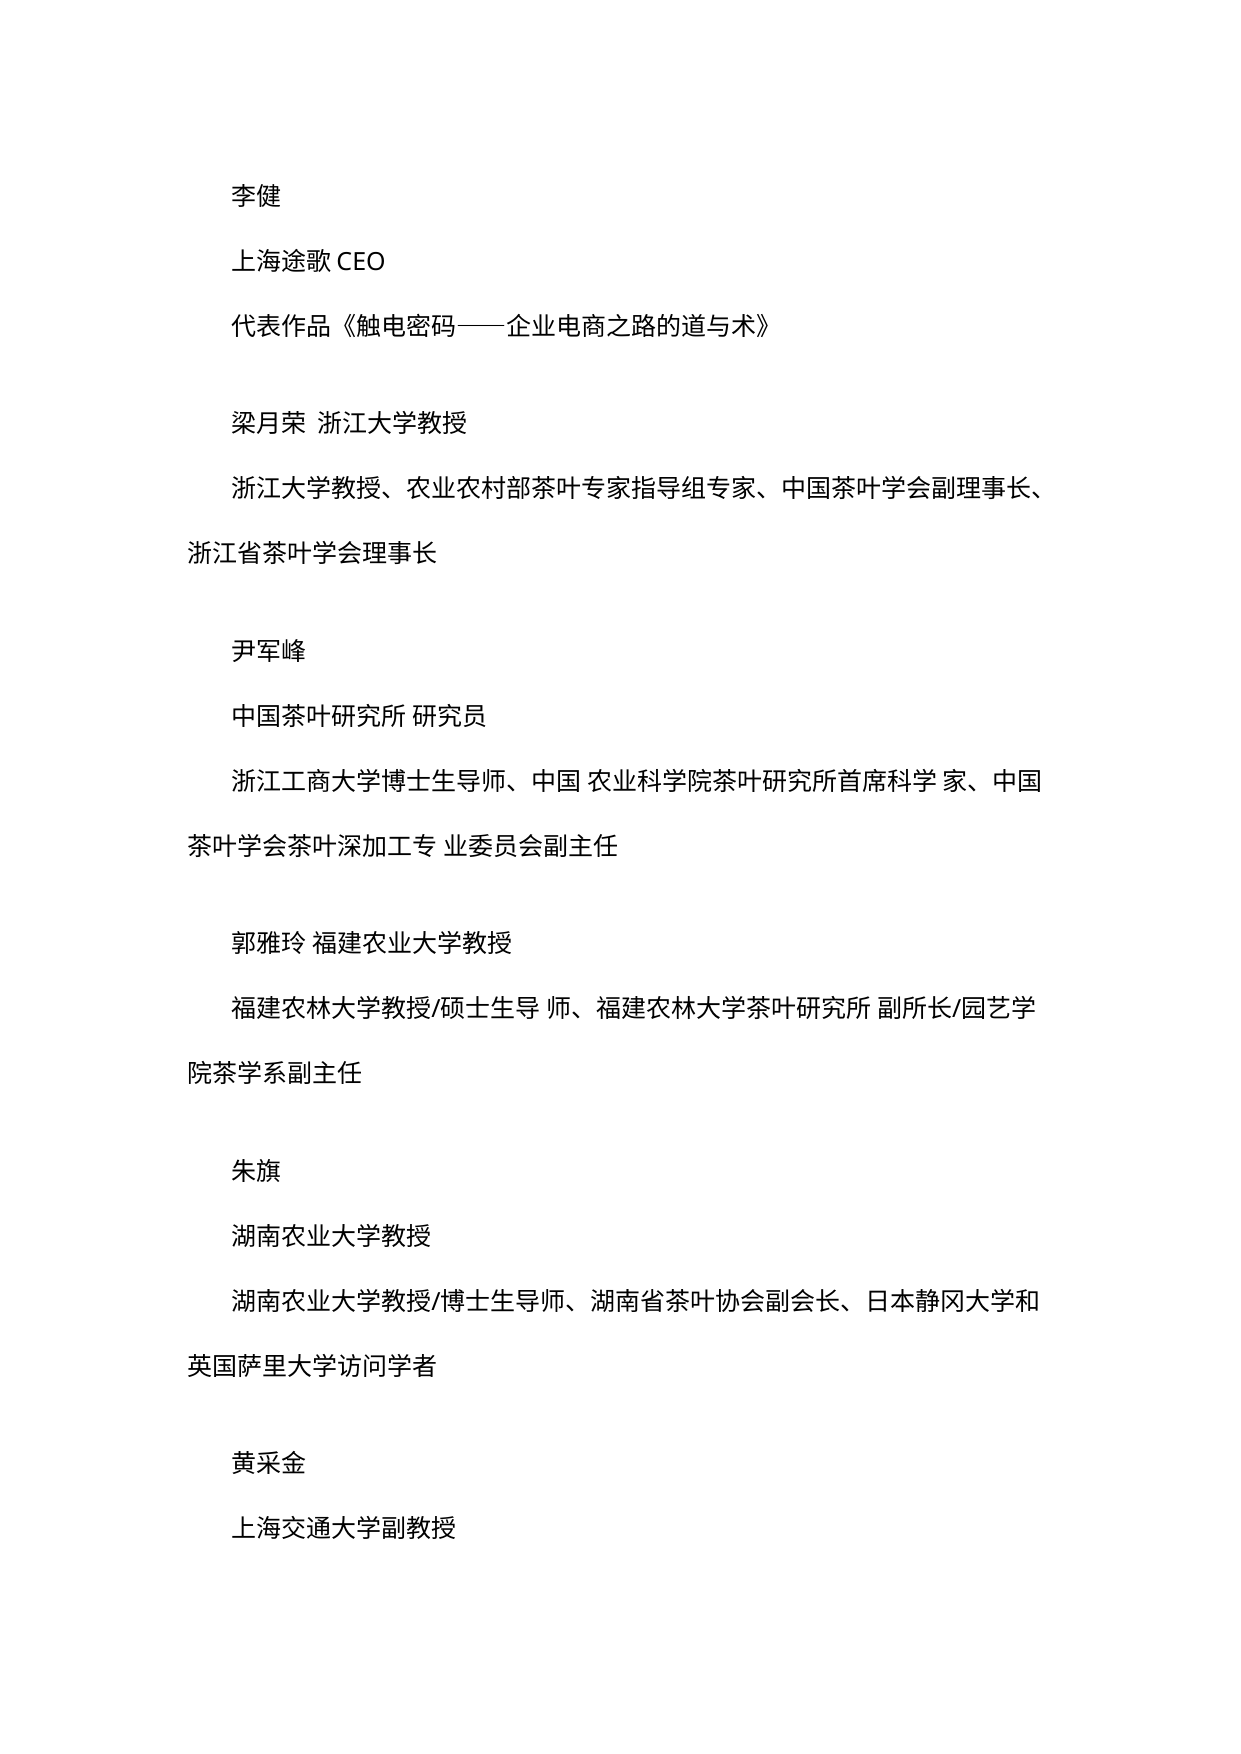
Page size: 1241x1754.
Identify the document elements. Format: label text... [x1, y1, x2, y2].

text 湖南农业大学教授 [187, 1202, 1053, 1267]
text 黄采金 [187, 1429, 1053, 1494]
text 湖南农业大学教授/博士生导师、湖南省茶叶协会副会长、日本静冈大学和英国萨里大学访问学者 [187, 1267, 1053, 1397]
text 浙江大学教授、农业农村部茶叶专家指导组专家、中国茶叶学会副理事长、浙江省茶叶学会理事长 [187, 454, 1053, 584]
text 朱旗 [187, 1137, 1053, 1202]
text 尹军峰 [187, 617, 1053, 682]
text 上海途歌CEO [187, 227, 1053, 292]
text 李健 [187, 162, 1053, 227]
text 浙江工商大学博士生导师、中国 农业科学院茶叶研究所首席科学 家、中国茶叶学会茶叶深加工专 业委员会副主任 [187, 747, 1053, 877]
text 代表作品《触电密码——企业电商之路的道与术》 [187, 292, 1053, 357]
text 梁月荣 浙江大学教授 [187, 389, 1053, 454]
text 上海交通大学副教授 [187, 1494, 1053, 1559]
text 中国茶叶研究所 研究员 [187, 682, 1053, 747]
text 福建农林大学教授/硕士生导 师、福建农林大学茶叶研究所 副所长/园艺学院茶学系副主任 [187, 974, 1053, 1104]
text 郭雅玲 福建农业大学教授 [187, 909, 1053, 974]
